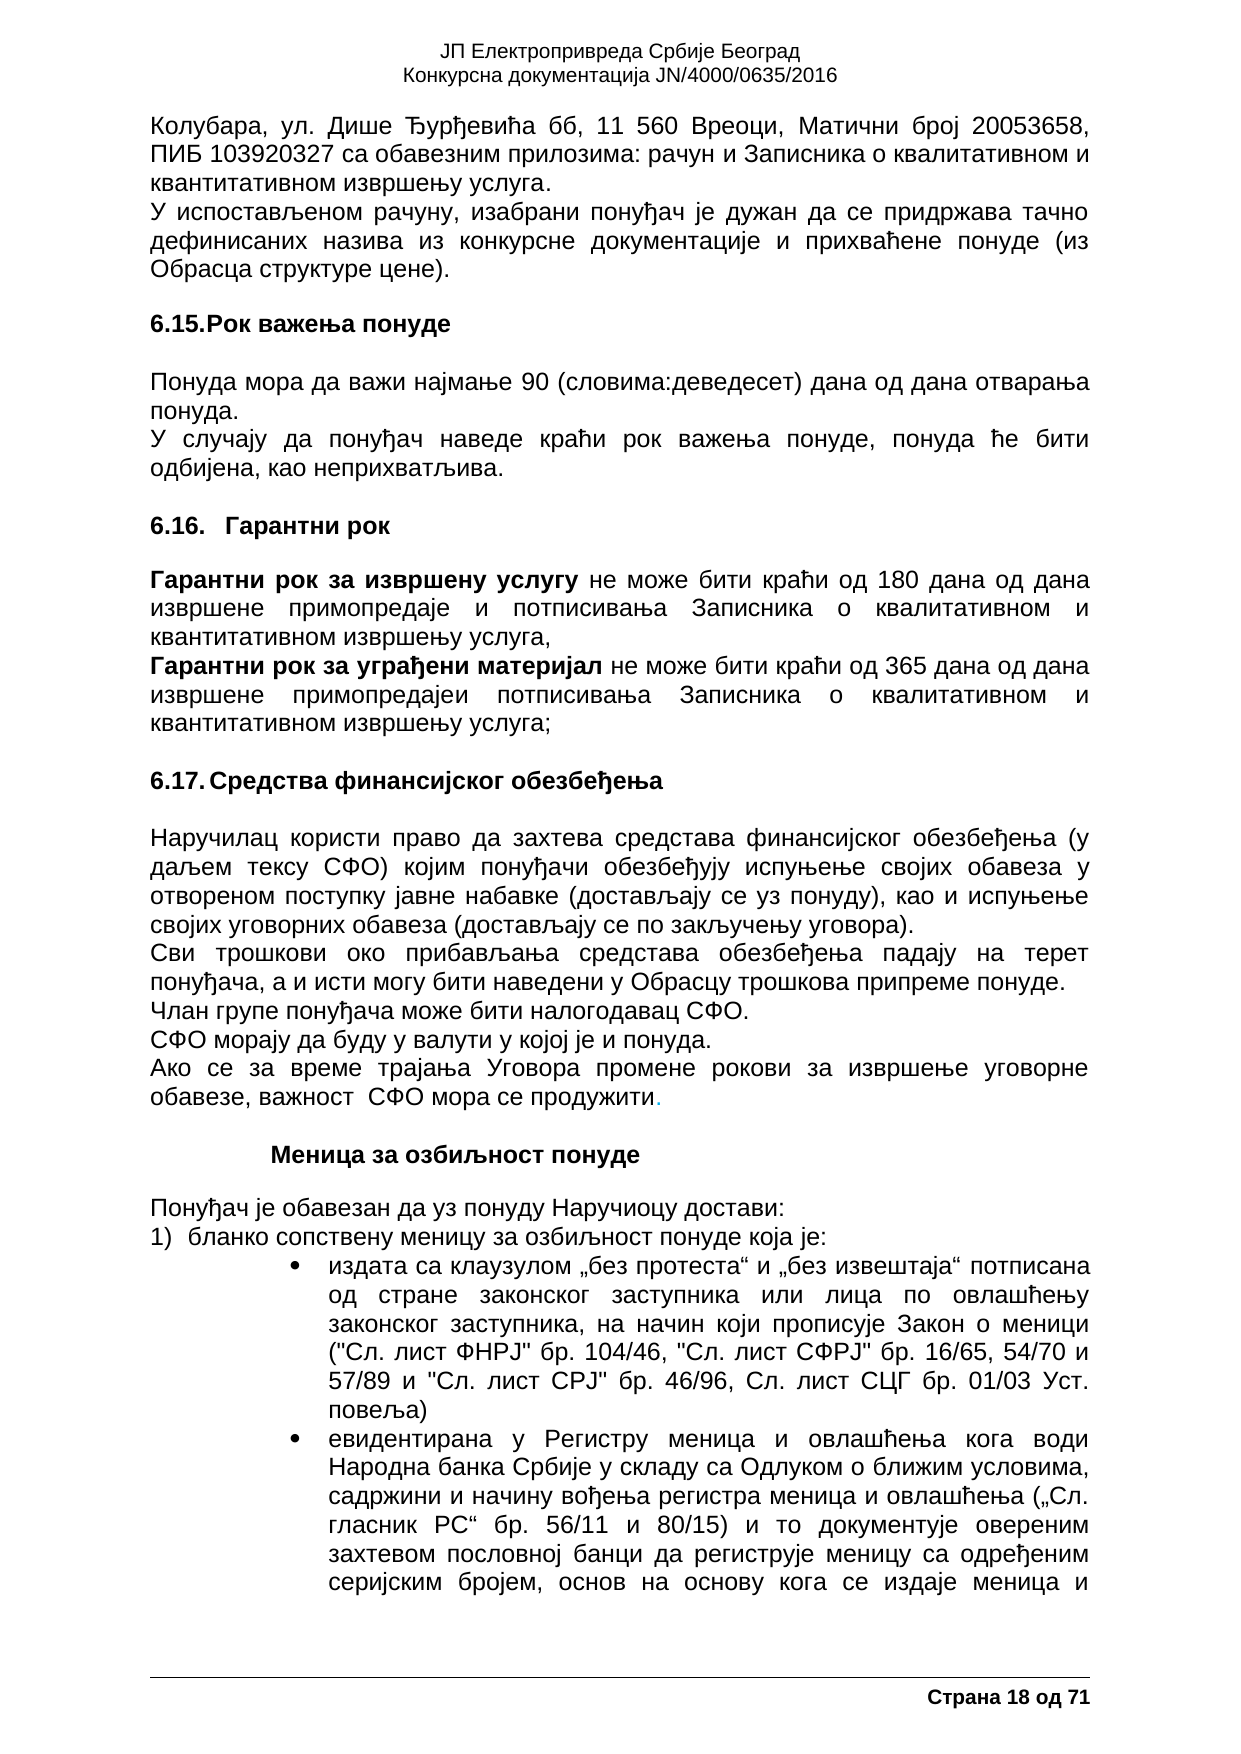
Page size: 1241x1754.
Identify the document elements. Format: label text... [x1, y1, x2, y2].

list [291, 1423, 1090, 1596]
list Средства финансијског обезбеђења [150, 766, 1090, 794]
text У случају да понуђач наведе краћи рок важења понуде, понуда ће бити одбијена, као неприхватљива. [150, 424, 1090, 482]
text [150, 111, 1090, 197]
text Члан групе понуђача може бити налогодавац СФО. [150, 996, 1090, 1024]
text У испостављеном рачуну, изабрани понуђач је дужан да се придржава тачно дефинисаних назива из конкурсне документације и прихваћене понуде (из Обрасца структуре цене). [150, 197, 1090, 283]
text Понуђач је обавезан да уз понуду Наручиоцу достави: [150, 1193, 1090, 1222]
list бланко сопствену меницу за озбиљност понуде која је: [150, 1222, 1090, 1251]
list Гарантни рок [150, 511, 1090, 539]
text СФО морају да буду у валути у којој је и понуда. [150, 1024, 1090, 1053]
list издата са клаузулом „без протеста“ и „без извештаја“ потписана од стране законског заступника или лица по овлашћењу законског заступника, на начин који прописује Закон о меници ("Сл. лист ФНРЈ" бр. 104/46, "Сл. лист СФРЈ" бр. 16/65, 54/70 и 57/89 и "Сл. лист СРЈ" бр. 46/96, Сл. лист СЦГ бр. 01/03 Уст. повеља) [291, 1251, 1090, 1423]
text Гарантни рок за извршену услугу не може бити краћи од 180 дана од дана извршене примопредаје и потписивања Записника о квалитативном и квантитативном извршењу услуга, [150, 564, 1090, 651]
text Наручилац користи право да захтева средстава финансијског обезбеђења (у даљем тексу СФО) којим понуђачи обезбеђују испуњење својих обавеза у отвореном поступку јавне набавке (достављају се уз понуду), као и испуњење својих уговорних обавеза (достављају се по закључењу уговора). [150, 823, 1090, 938]
text Понуда мора да важи најмање 90 (словима:деведесет) дана од дана отварања понуда. [150, 367, 1090, 424]
text Гарантни рок за уграђени материјал не може бити краћи од 365 дана од дана извршене примопредајеи потписивања Записника о квалитативном и квантитативном извршењу услуга; [150, 651, 1090, 737]
text Сви трошкови око прибављања средстава обезбеђења падају на терет понуђача, а и исти могу бити наведени у Обрасцу трошкова припреме понуде. [150, 938, 1090, 996]
list Меница за озбиљност понуде [270, 1139, 1090, 1168]
list Рок важења понуде [150, 309, 1090, 338]
text Ако се за време трајања Уговора промене рокови за извршење уговорне обавезе, важност СФО мора се продужити. [150, 1053, 1090, 1111]
